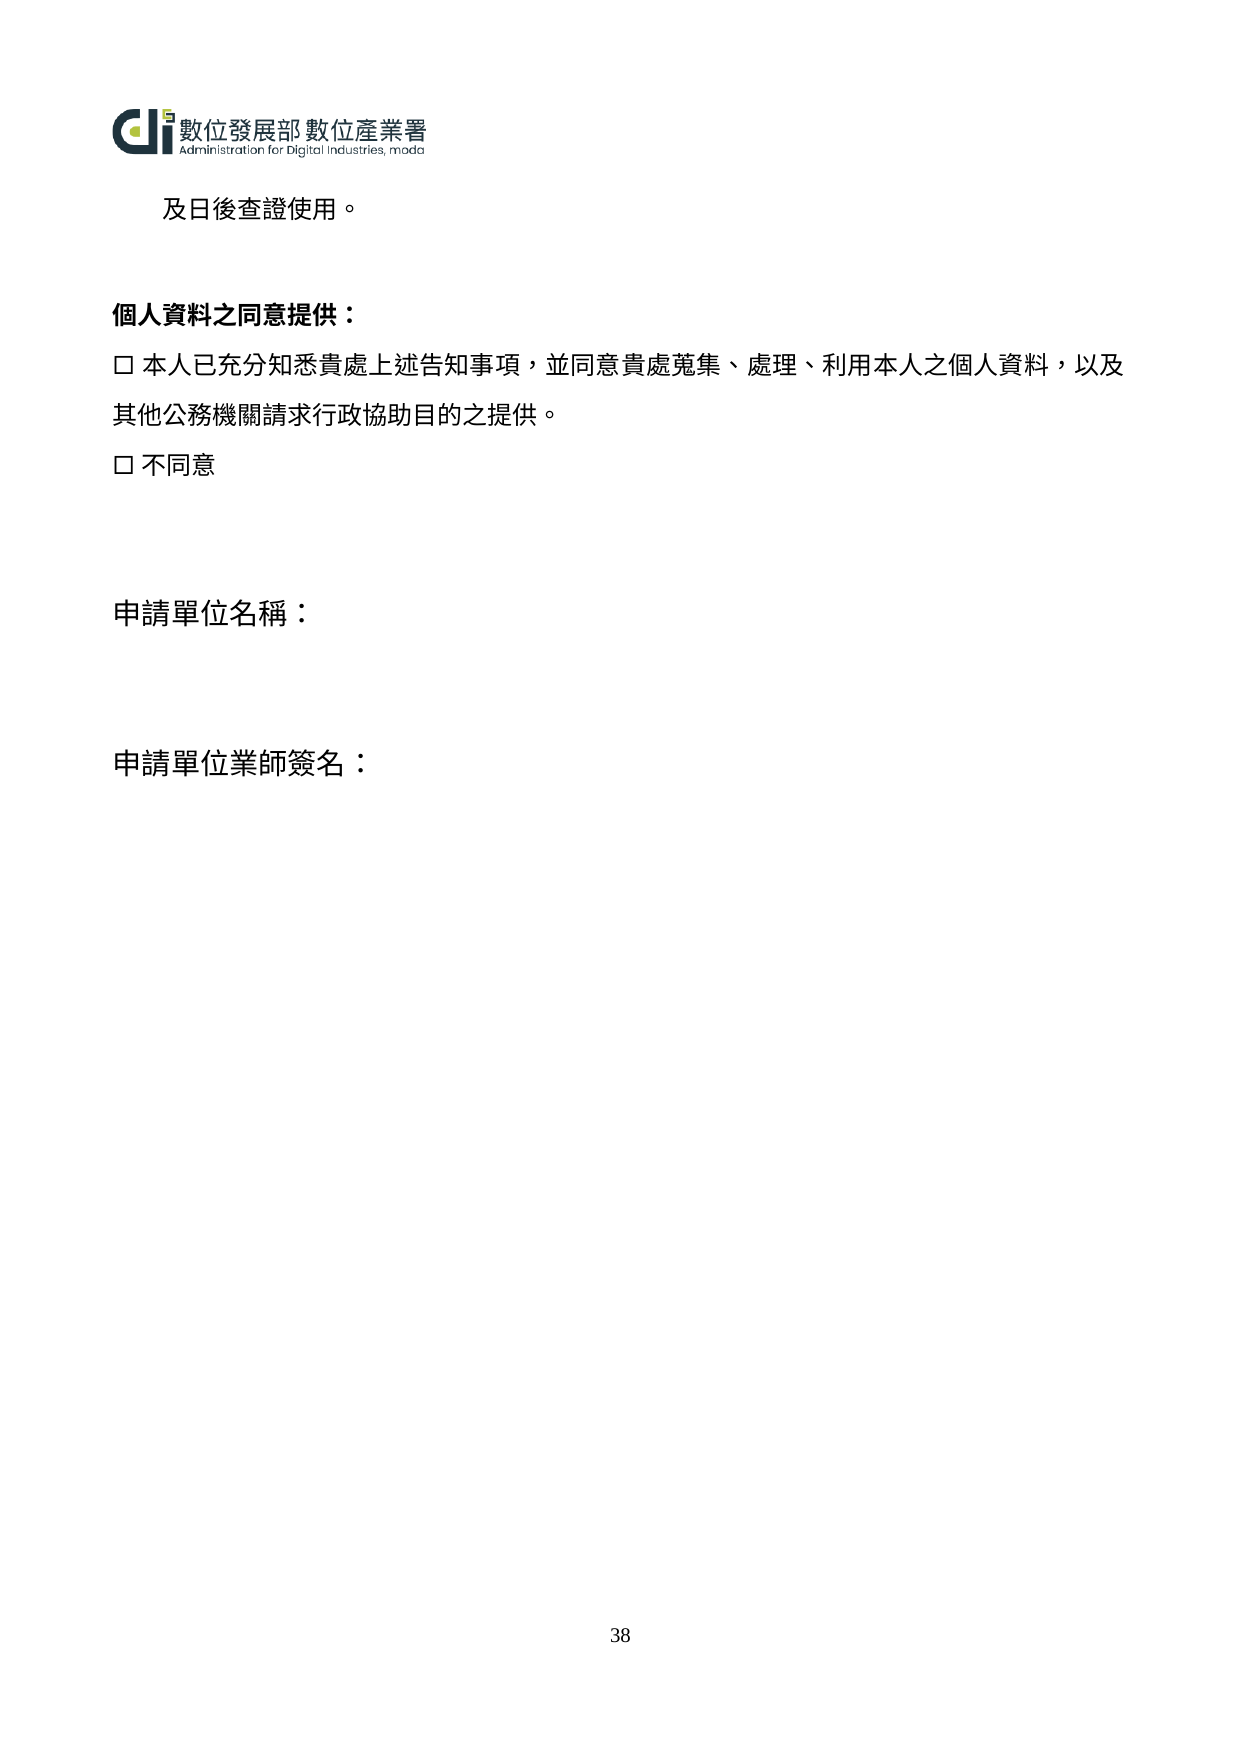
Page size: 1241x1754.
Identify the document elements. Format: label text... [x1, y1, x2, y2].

text 個人資料之同意提供： [112, 285, 1128, 335]
text 不同意 [112, 435, 1128, 485]
text 申請單位名稱： [112, 585, 1128, 635]
picture [112, 88, 426, 179]
list 本人瞭解此同意書符合個人資料保護法及相關法規之要求，並同意提供予貴機關(構)留存及日後查證使用。 [112, 178, 1128, 228]
text 申請單位業師簽名： [112, 735, 1128, 785]
text 本人已充分知悉貴處上述告知事項，並同意貴處蒐集、處理、利用本人之個人資料，以及其他公務機關請求行政協助目的之提供。 [112, 335, 1128, 435]
